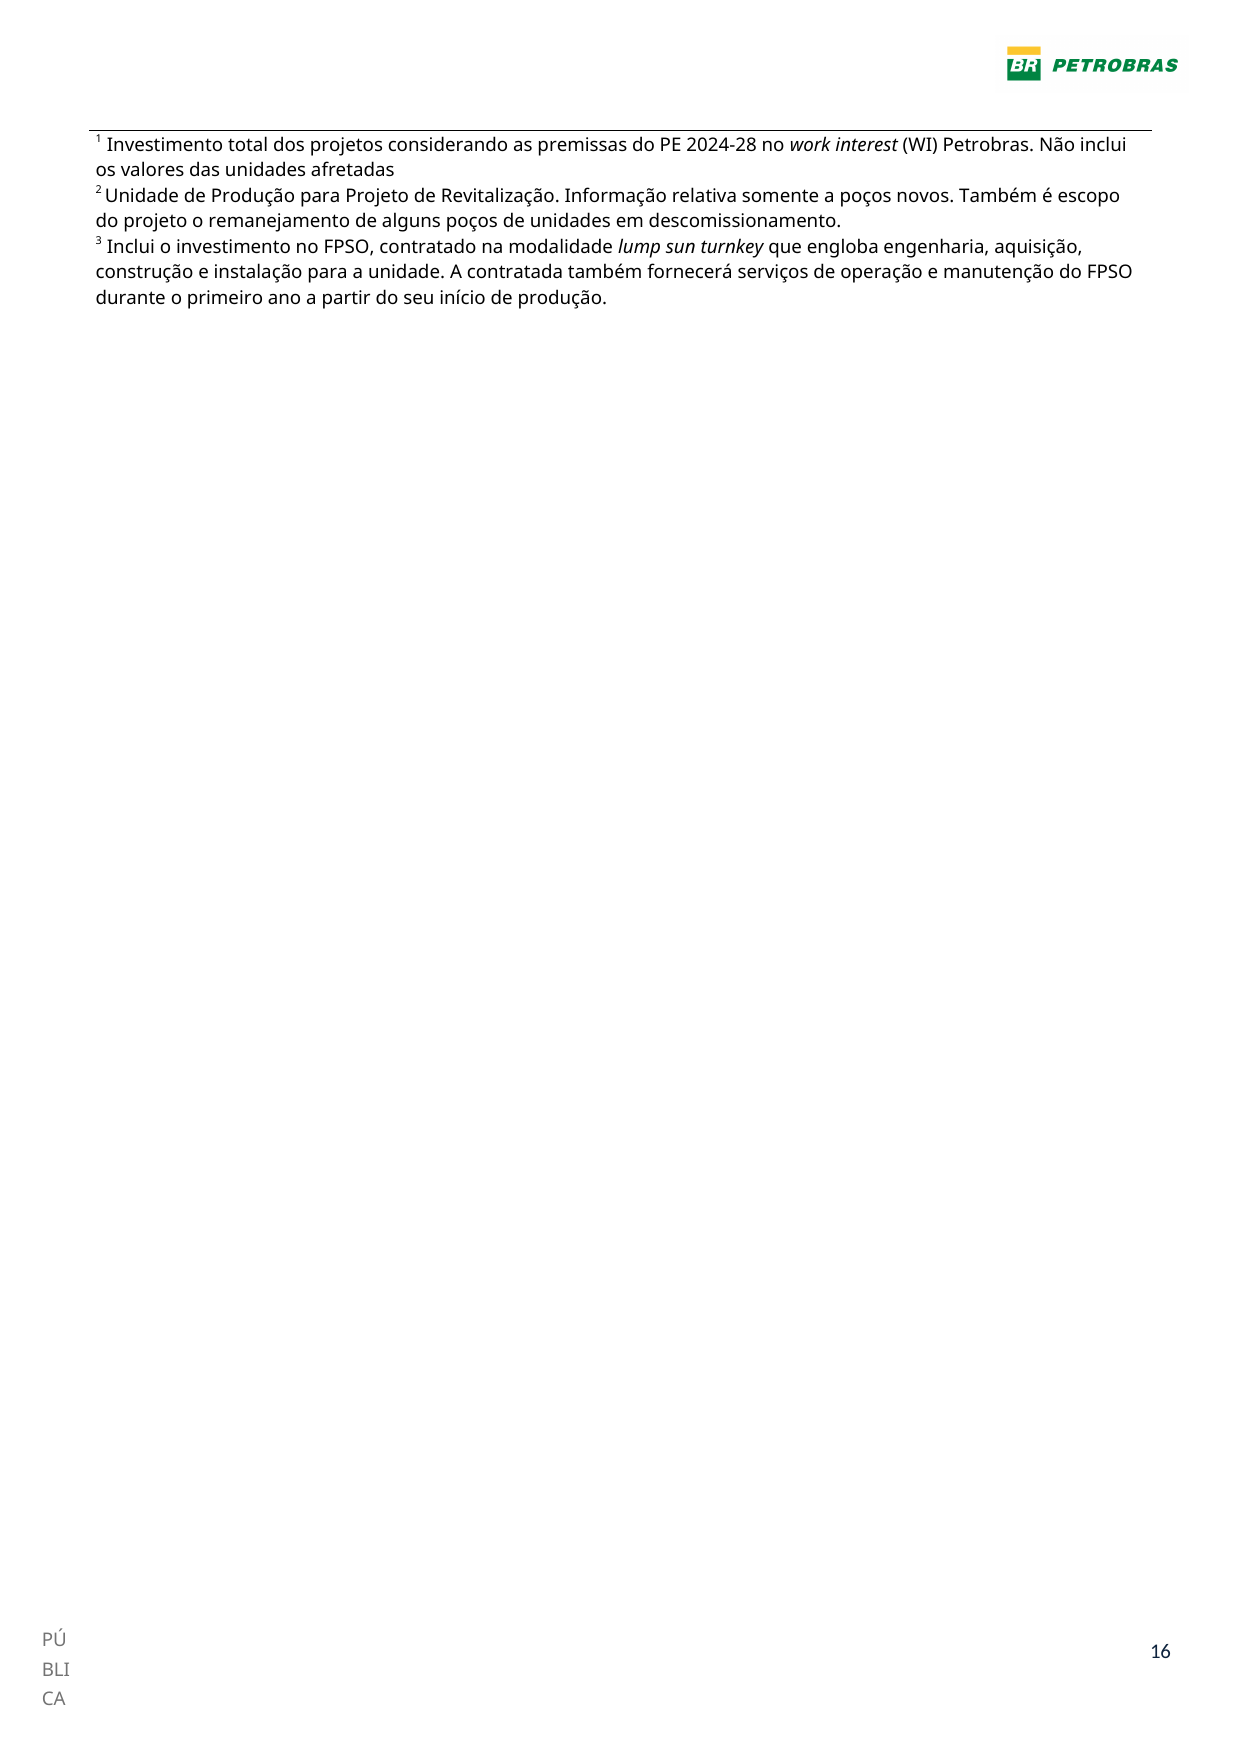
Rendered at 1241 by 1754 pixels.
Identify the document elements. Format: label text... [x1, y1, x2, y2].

table_cell 1 Investimento total dos projetos considerando as premissas do PE 2024-28 no work interest (WI) Petrobras. Não inclui os valores das unidades afretadas 2 Unidade de Produção para Projeto de Revitalização. Informação relativa somente a poços novos. Também é escopo do projeto o remanejamento de alguns poços de unidades em descomissionamento. 3 Inclui o investimento no FPSO, contratado na modalidade lump sun turnkey que engloba engenharia, aquisição, construção e instalação para a unidade. A contratada também fornecerá serviços de operação e manutenção do FPSO durante o primeiro ano a partir do seu início de produção. [89, 131, 1152, 361]
picture [995, 35, 1189, 93]
